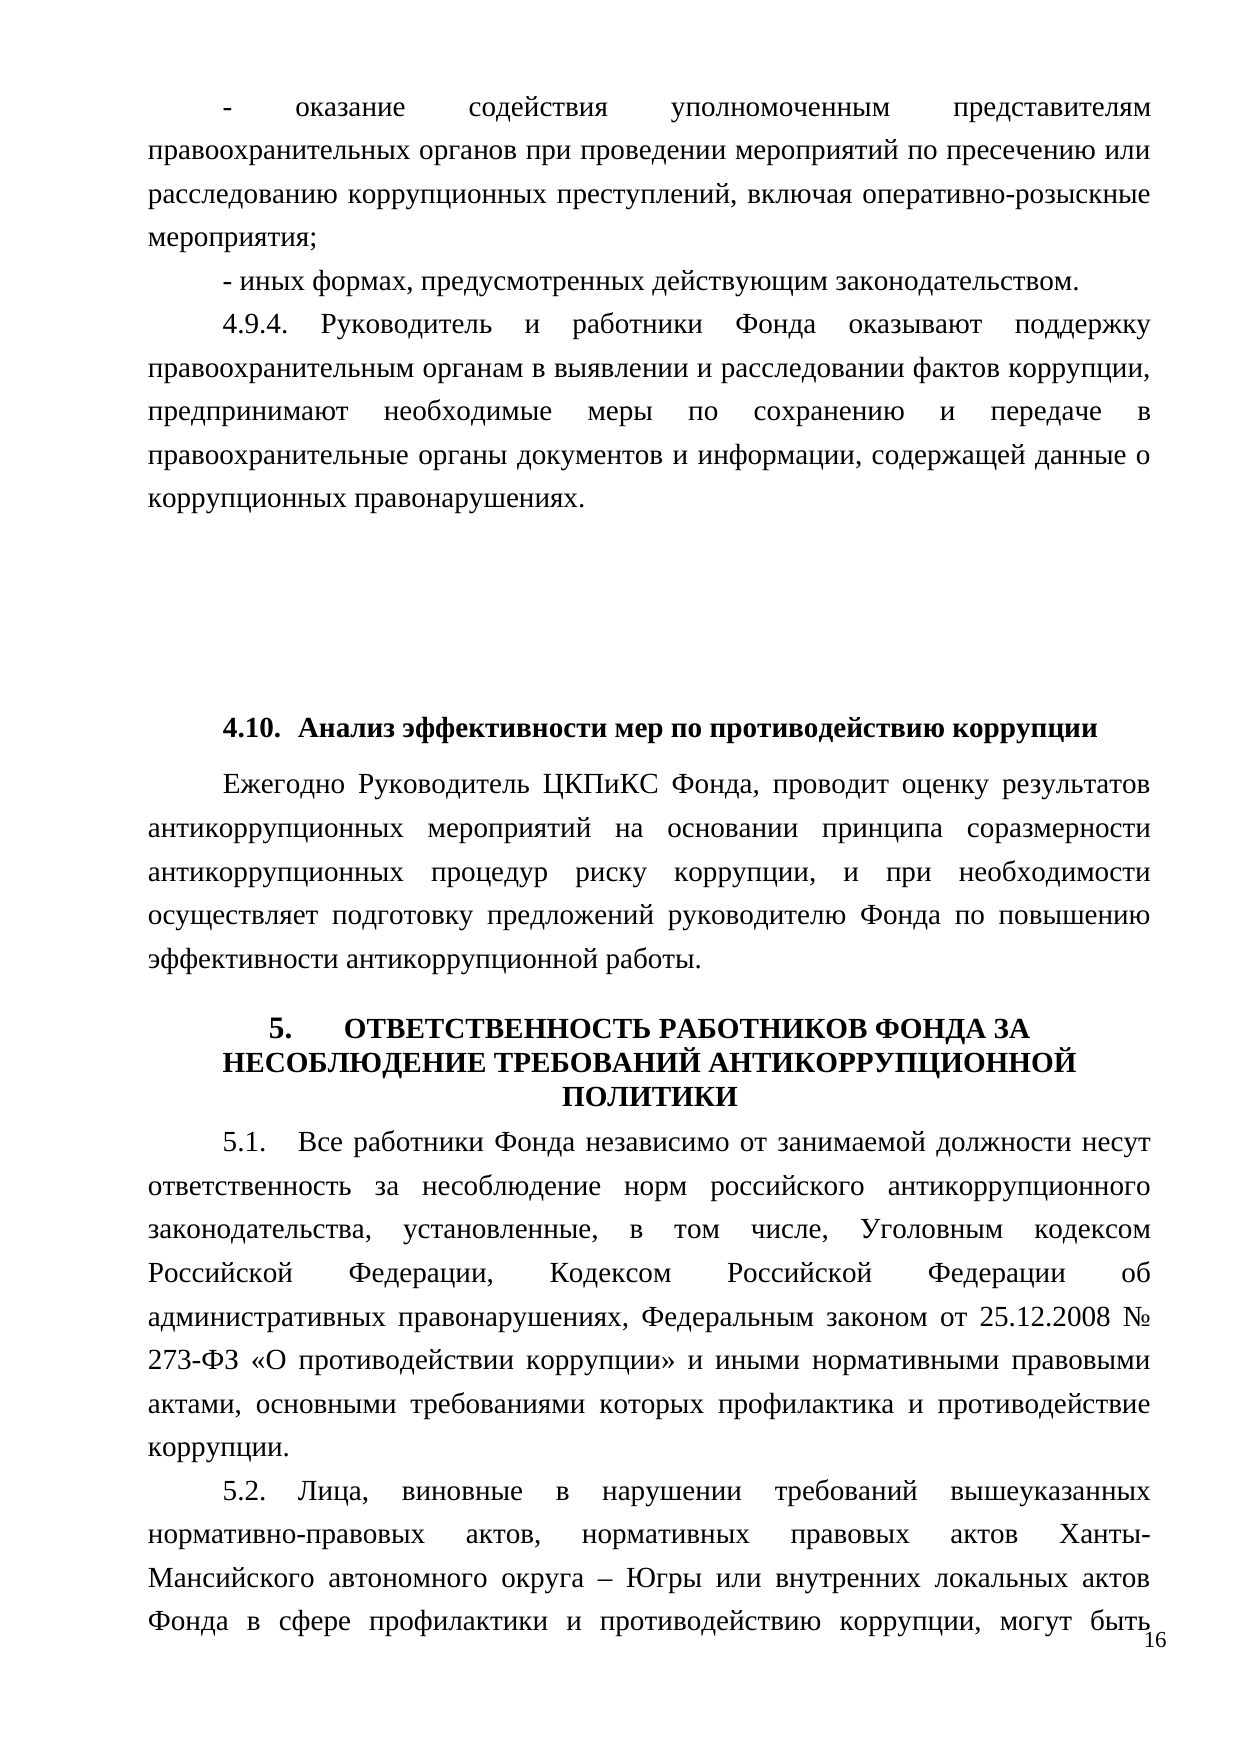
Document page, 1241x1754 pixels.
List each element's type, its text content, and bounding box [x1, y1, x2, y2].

list Все работники Фонда независимо от занимаемой должности несут ответственность за несоблюдение норм российского антикоррупционного законодательства, установленные, в том числе, Уголовным кодексом Российской Федерации, Кодексом Российской Федерации об административных правонарушениях, Федеральным законом от 25.12.2008 № 273-ФЗ «О противодействии коррупции» и иными нормативными правовыми актами, основными требованиями которых профилактика и противодействие коррупции. [148, 1124, 1152, 1463]
text 4.9.4. Руководитель и работники Фонда оказывают поддержку правоохранительным органам в выявлении и расследовании фактов коррупции, предпринимают необходимые меры по сохранению и передаче в правоохранительные органы документов и информации, содержащей данные о коррупционных правонарушениях. [148, 306, 1152, 514]
list Анализ эффективности мер по противодействию коррупции [223, 711, 1152, 744]
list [148, 1473, 1152, 1637]
text - оказание содействия уполномоченным представителям правоохранительных органов при проведении мероприятий по пресечению или расследованию коррупционных преступлений, включая оперативно-розыскные мероприятия; [148, 89, 1152, 253]
list ОТВЕТСТВЕННОСТЬ РАБОТНИКОВ ФОНДА ЗА НЕСОБЛЮДЕНИЕ ТРЕБОВАНИЙ АНТИКОРРУПЦИОННОЙ ПОЛИТИКИ [148, 1009, 1152, 1112]
text - иных формах, предусмотренных действующим законодательством. [148, 263, 1152, 296]
text Ежегодно Руководитель ЦКПиКС Фонда, проводит оценку результатов антикоррупционных мероприятий на основании принципа соразмерности антикоррупционных процедур риску коррупции, и при необходимости осуществляет подготовку предложений руководителю Фонда по повышению эффективности антикоррупционной работы. [148, 767, 1152, 974]
